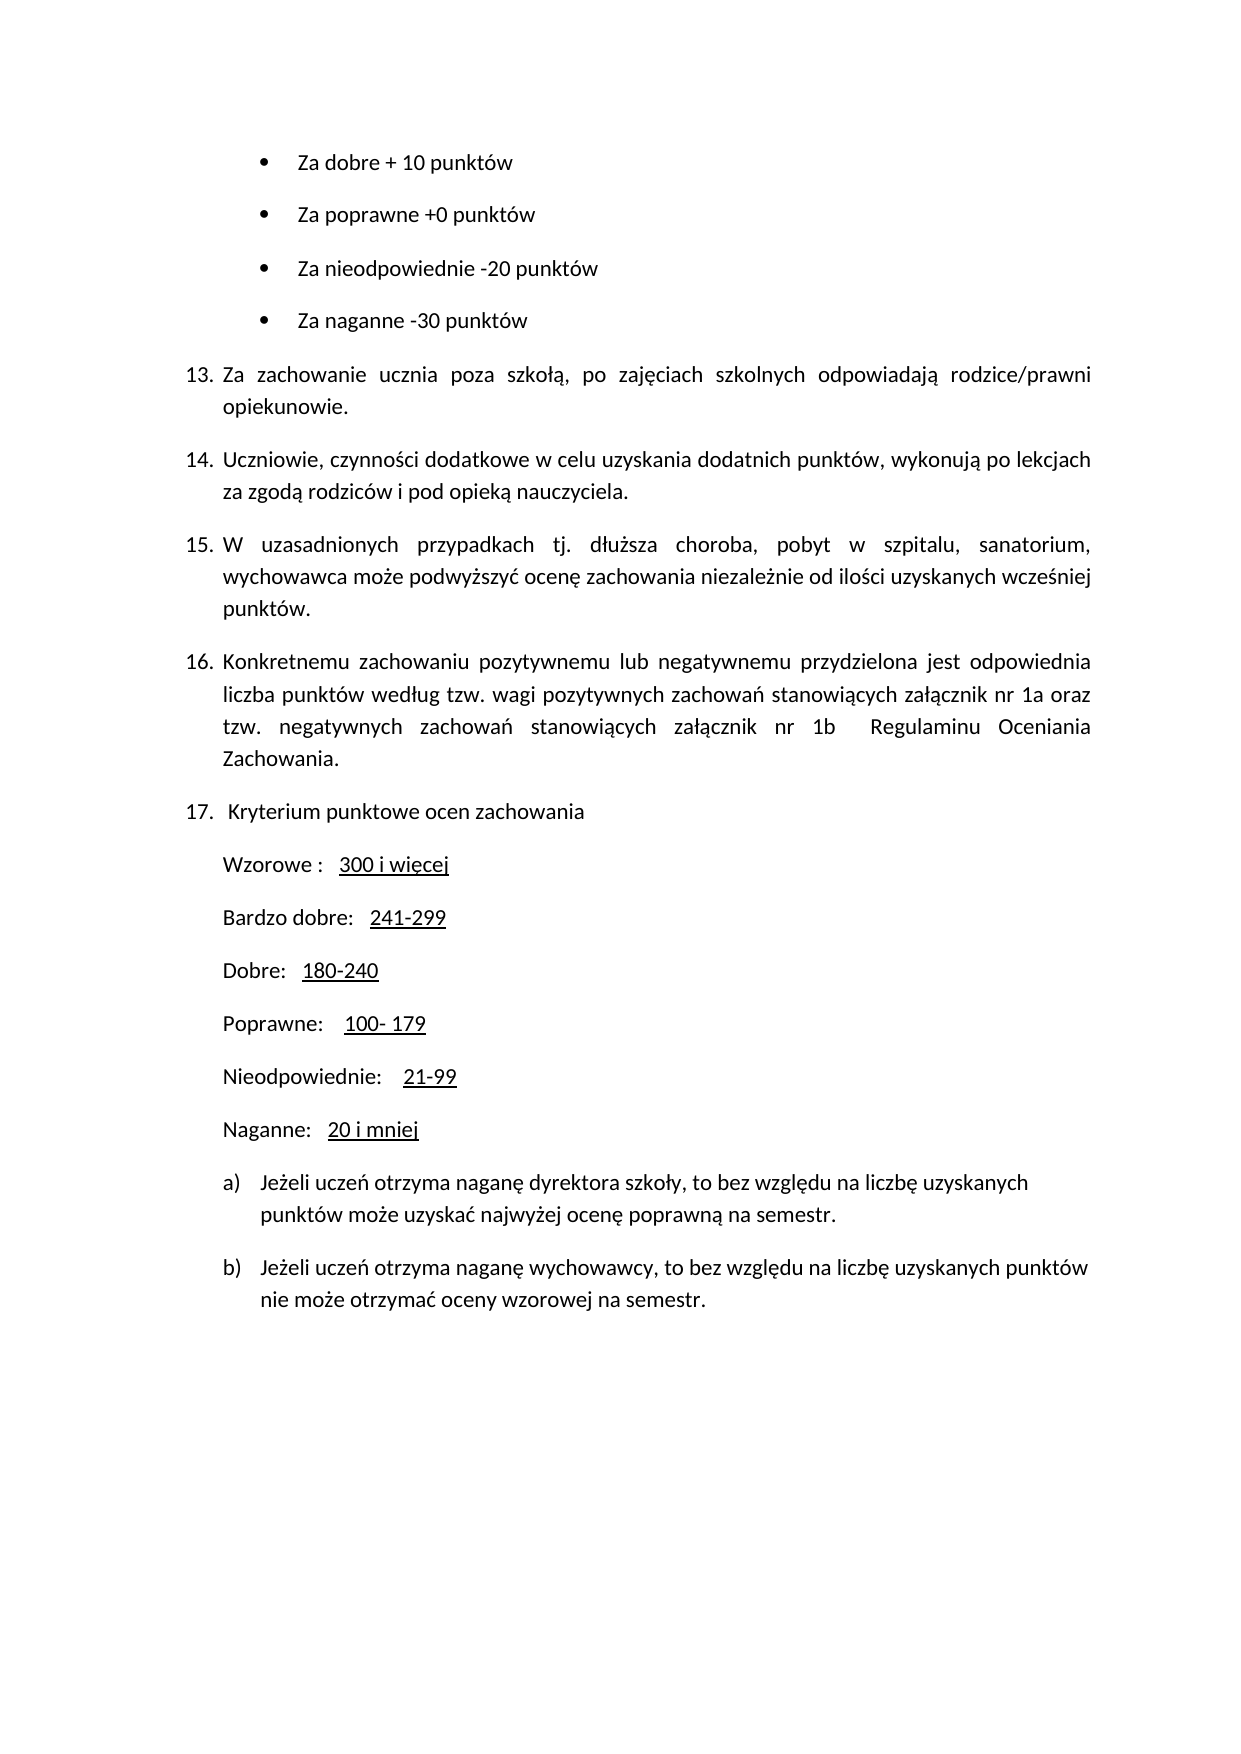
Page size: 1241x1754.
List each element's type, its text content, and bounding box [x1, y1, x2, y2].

list Za dobre + 10 punktów [260, 148, 1093, 176]
list Kryterium punktowe ocen zachowania [185, 797, 1093, 825]
list Za naganne -30 punktów [260, 307, 1093, 335]
list W uzasadnionych przypadkach tj. dłuższa choroba, pobyt w szpitalu, sanatorium, wychowawca może podwyższyć ocenę zachowania niezależnie od ilości uzyskanych wcześniej punktów. [185, 530, 1093, 622]
list Za zachowanie ucznia poza szkołą, po zajęciach szkolnych odpowiadają rodzice/prawni opiekunowie. [185, 360, 1093, 420]
list Naganne: 20 i mniej [223, 1115, 1093, 1143]
list Dobre: 180-240 [223, 956, 1093, 984]
list Za poprawne +0 punktów [260, 201, 1093, 229]
list Jeżeli uczeń otrzyma naganę dyrektora szkoły, to bez względu na liczbę uzyskanych punktów może uzyskać najwyżej ocenę poprawną na semestr. [223, 1168, 1093, 1228]
list Jeżeli uczeń otrzyma naganę wychowawcy, to bez względu na liczbę uzyskanych punktów nie może otrzymać oceny wzorowej na semestr. [223, 1253, 1093, 1314]
list Wzorowe : 300 i więcej [223, 850, 1093, 878]
list Nieodpowiednie: 21-99 [223, 1062, 1093, 1090]
list Poprawne: 100- 179 [223, 1009, 1093, 1037]
list Konkretnemu zachowaniu pozytywnemu lub negatywnemu przydzielona jest odpowiednia liczba punktów według tzw. wagi pozytywnych zachowań stanowiących załącznik nr 1a oraz tzw. negatywnych zachowań stanowiących załącznik nr 1b Regulaminu Oceniania Zachowania. [185, 647, 1093, 772]
list Uczniowie, czynności dodatkowe w celu uzyskania dodatnich punktów, wykonują po lekcjach za zgodą rodziców i pod opieką nauczyciela. [185, 445, 1093, 505]
list Za nieodpowiednie -20 punktów [260, 254, 1093, 282]
list Bardzo dobre: 241-299 [223, 903, 1093, 931]
